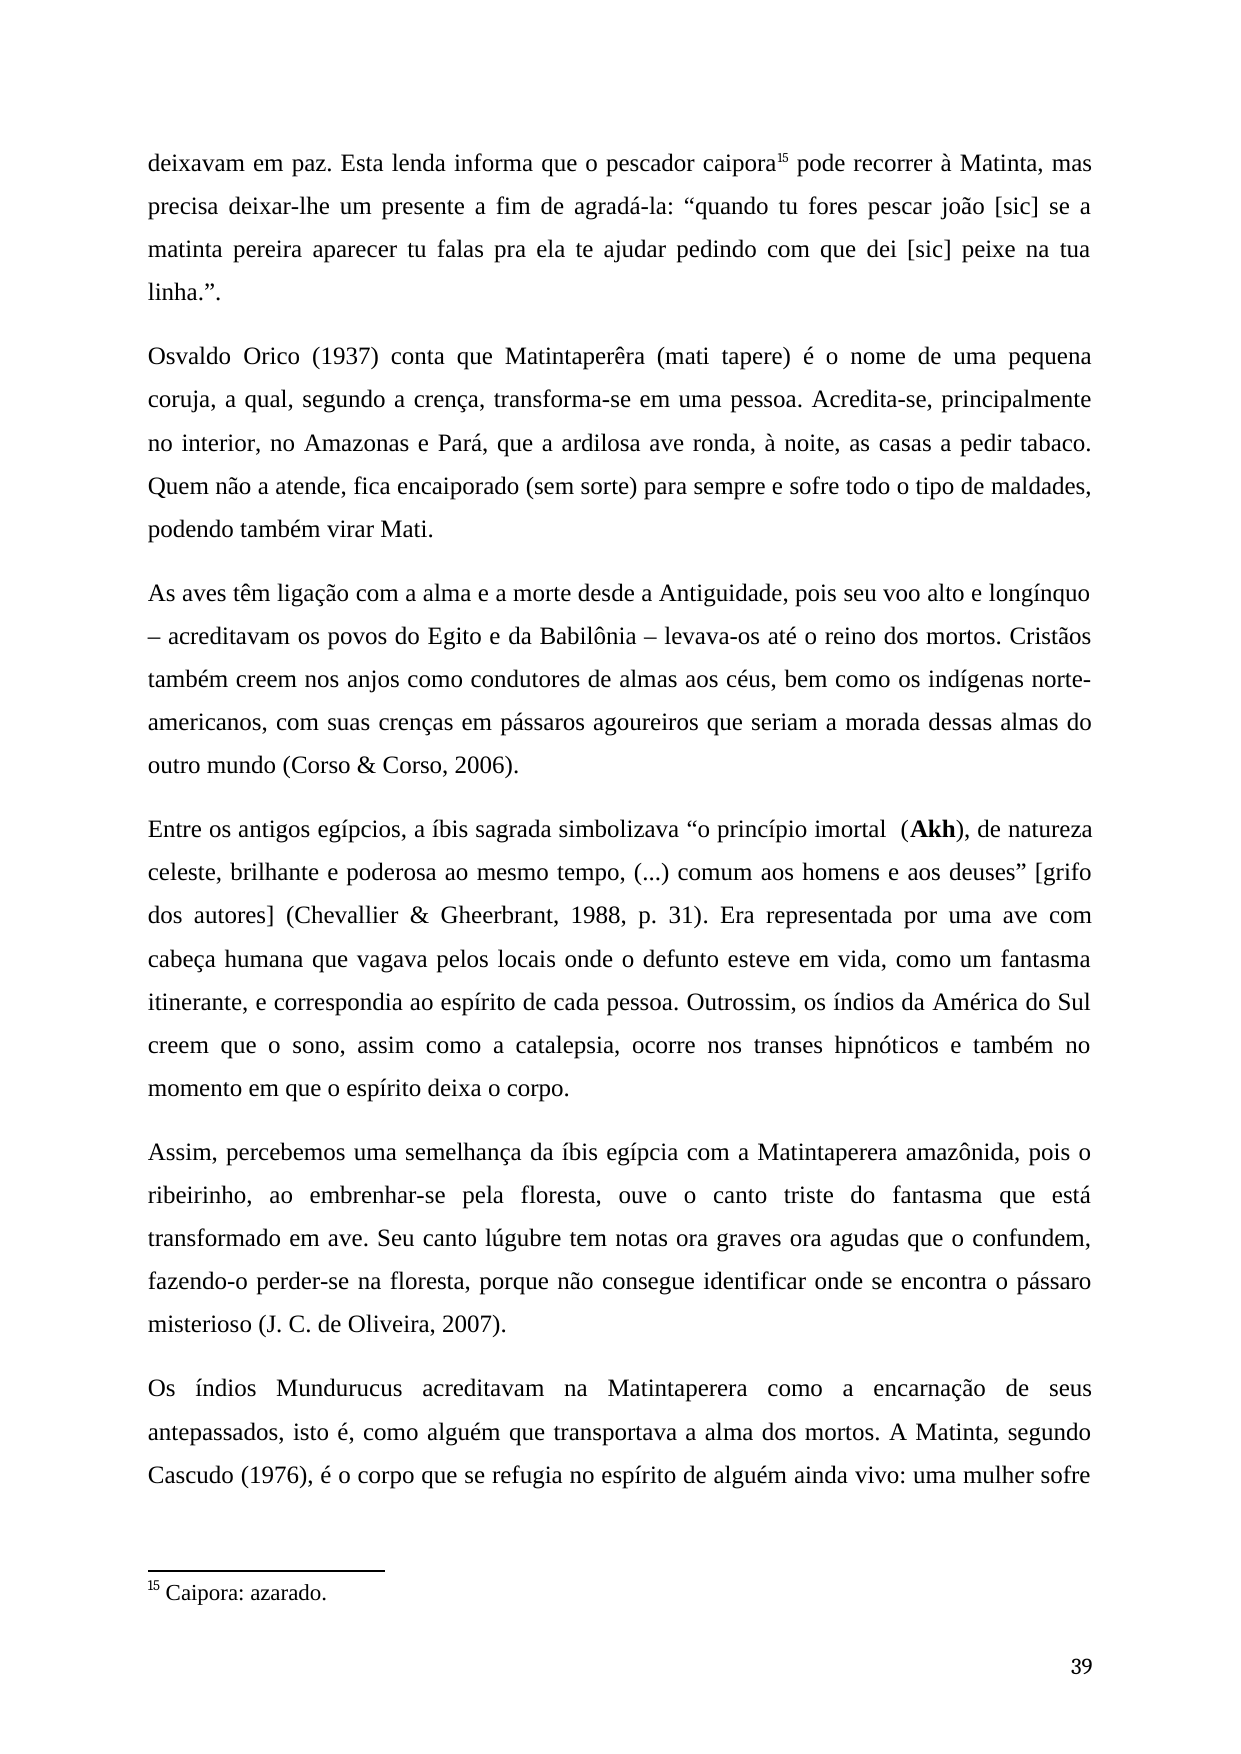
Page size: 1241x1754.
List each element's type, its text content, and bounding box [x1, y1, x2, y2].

text As aves têm ligação com a alma e a morte desde a Antiguidade, pois seu voo alto e longínquo – acreditavam os povos do Egito e da Babilônia – levava-os até o reino dos mortos. Cristãos também creem nos anjos como condutores de almas aos céus, bem como os indígenas norte-americanos, com suas crenças em pássaros agoureiros que seriam a morada dessas almas do outro mundo (Corso & Corso, 2006). [148, 578, 1092, 779]
text Assim, percebemos uma semelhança da íbis egípcia com a Matintaperera amazônida, pois o ribeirinho, ao embrenhar-se pela floresta, ouve o canto triste do fantasma que está transformado em ave. Seu canto lúgubre tem notas ora graves ora agudas que o confundem, fazendo-o perder-se na floresta, porque não consegue identificar onde se encontra o pássaro misterioso (J. C. de Oliveira, 2007). [148, 1137, 1092, 1338]
text Entre os antigos egípcios, a íbis sagrada simbolizava “o princípio imortal (Akh), de natureza celeste, brilhante e poderosa ao mesmo tempo, (...) comum aos homens e aos deuses” [grifo dos autores] (Chevallier & Gheerbrant, 1988, p. 31). Era representada por uma ave com cabeça humana que vagava pelos locais onde o defunto esteve em vida, como um fantasma itinerante, e correspondia ao espírito de cada pessoa. Outrossim, os índios da América do Sul creem que o sono, assim como a catalepsia, ocorre nos transes hipnóticos e também no momento em que o espírito deixa o corpo. [148, 814, 1092, 1102]
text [148, 148, 1092, 306]
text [148, 1373, 1092, 1488]
text Osvaldo Orico (1937) conta que Matintaperêra (mati tapere) é o nome de uma pequena coruja, a qual, segundo a crença, transforma-se em uma pessoa. Acredita-se, principalmente no interior, no Amazonas e Pará, que a ardilosa ave ronda, à noite, as casas a pedir tabaco. Quem não a atende, fica encaiporado (sem sorte) para sempre e sofre todo o tipo de maldades, podendo também virar Mati. [148, 341, 1092, 543]
